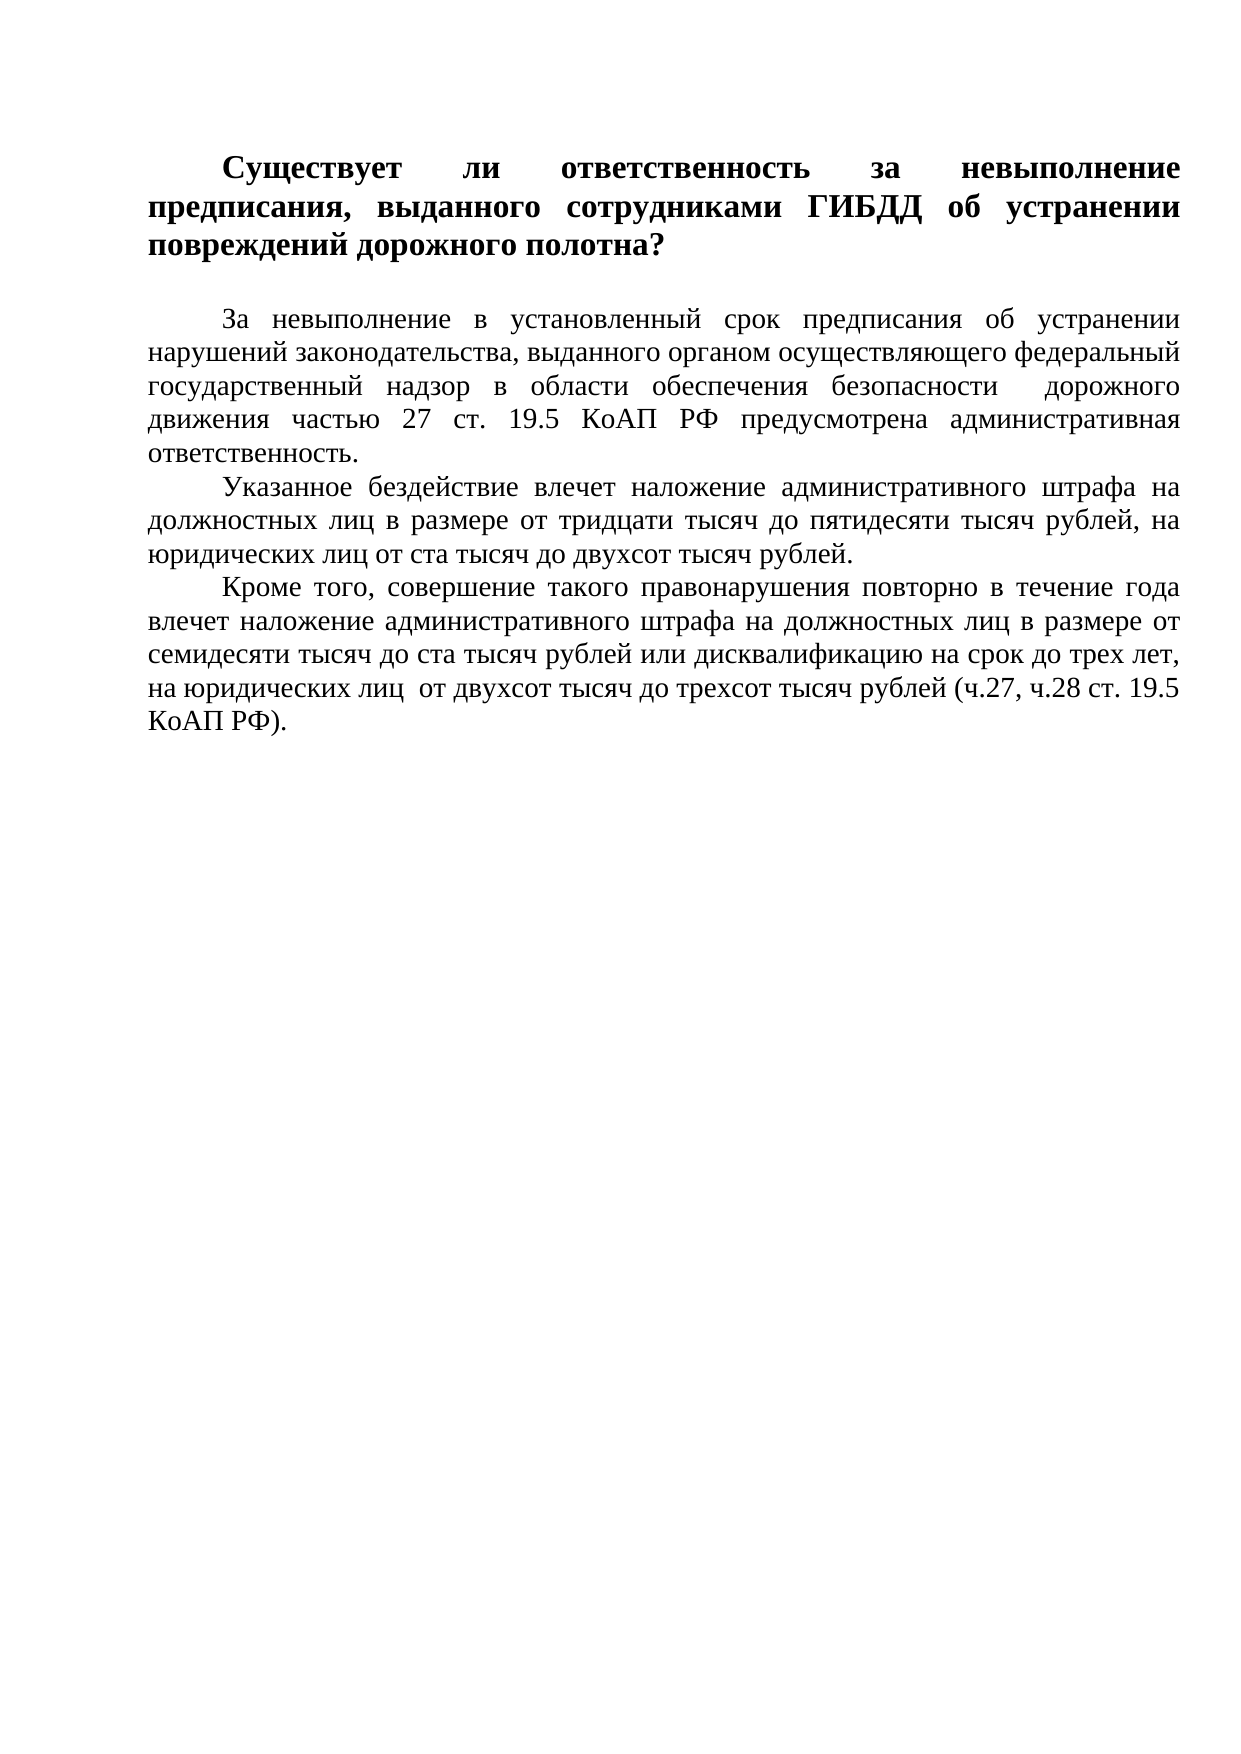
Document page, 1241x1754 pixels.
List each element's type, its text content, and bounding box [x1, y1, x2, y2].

text Указанное бездействие влечет наложение административного штрафа на должностных лиц в размере от тридцати тысяч до пятидесяти тысяч рублей, на юридических лиц от ста тысяч до двухсот тысяч рублей. [148, 469, 1181, 569]
text Существует ли ответственность за невыполнение предписания, выданного сотрудниками ГИБДД об устранении повреждений дорожного полотна? [148, 148, 1181, 263]
text Кроме того, совершение такого правонарушения повторно в течение года влечет наложение административного штрафа на должностных лиц в размере от семидесяти тысяч до ста тысяч рублей или дисквалификацию на срок до трех лет, на юридических лиц от двухсот тысяч до трехсот тысяч рублей (ч.27, ч.28 ст. 19.5 КоАП РФ). [148, 569, 1181, 737]
text За невыполнение в установленный срок предписания об устранении нарушений законодательства, выданного органом осуществляющего федеральный государственный надзор в области обеспечения безопасности дорожного движения частью 27 ст. 19.5 КоАП РФ предусмотрена административная ответственность. [148, 301, 1181, 469]
